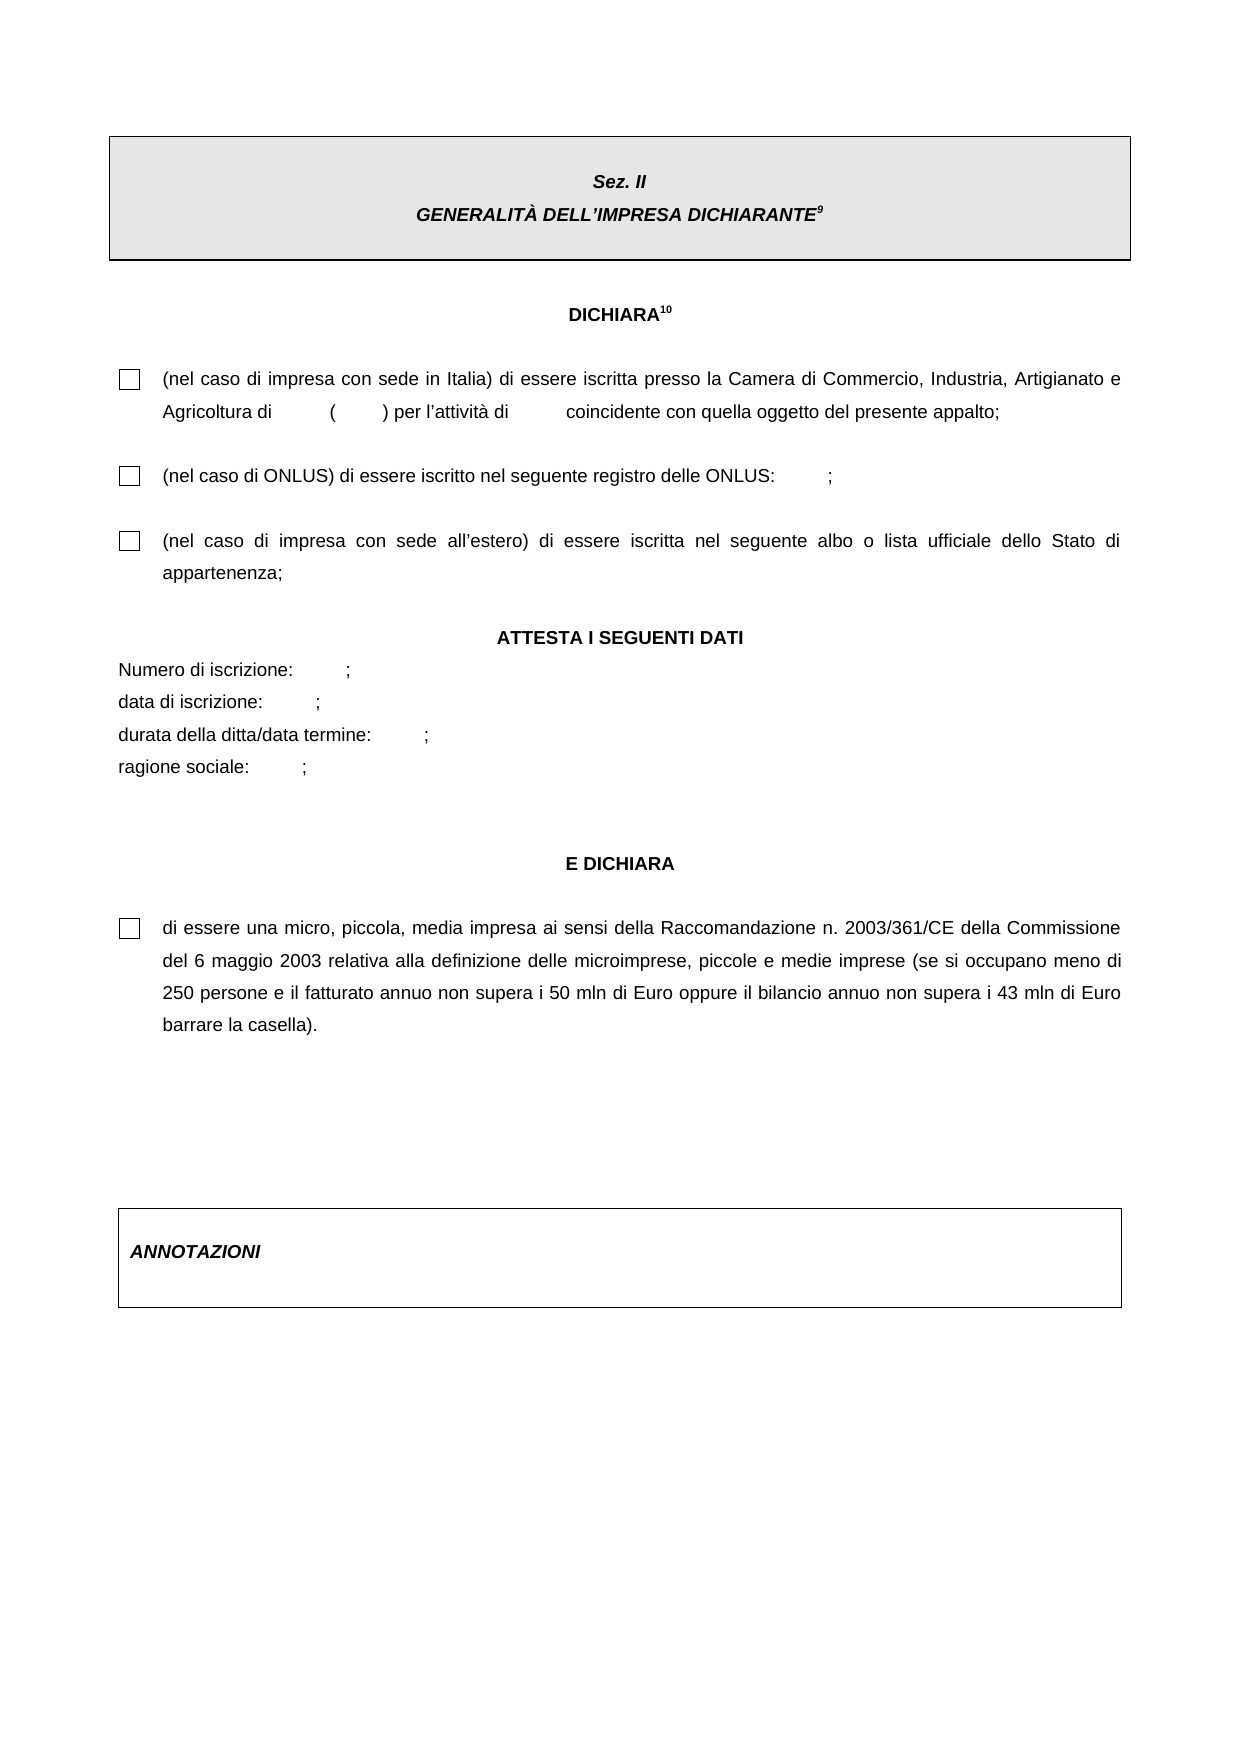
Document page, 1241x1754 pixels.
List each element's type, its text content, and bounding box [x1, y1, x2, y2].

text Sez. II [110, 168, 1130, 193]
text E DICHIARA [118, 852, 1122, 874]
text data di iscrizione: ; [118, 691, 1122, 713]
text (nel caso di ONLUS) di essere iscritto nel seguente registro delle ONLUS: ; [118, 465, 1122, 487]
text (nel caso di impresa con sede in Italia) di essere iscritta presso la Camera di Commercio, Industria, Artigianato e Agricoltura di ( ) per l’attività di coincidente con quella oggetto del presente appalto; [118, 368, 1122, 422]
text durata della ditta/data termine: ; [118, 723, 1122, 745]
text DICHIARA [118, 303, 1122, 325]
table_header ANNOTAZIONI [119, 1209, 1121, 1307]
text (nel caso di impresa con sede all’estero) di essere iscritta nel seguente albo o lista ufficiale dello Stato di appartenenza; [118, 529, 1122, 583]
text di essere una micro, piccola, media impresa ai sensi della Raccomandazione n. 2003/361/CE della Commissione del 6 maggio 2003 relativa alla definizione delle microimprese, piccole e medie imprese (se si occupano meno di 250 persone e il fatturato annuo non supera i 50 mln di Euro oppure il bilancio annuo non supera i 43 mln di Euro barrare la casella). [118, 917, 1122, 1036]
text Numero di iscrizione: ; [118, 659, 1122, 680]
text ATTESTA I SEGUENTI DATI [118, 626, 1122, 648]
text GENERALITÀ ’IMPRESA DICHIARANTE [110, 200, 1130, 225]
text ragione sociale: ; [118, 756, 1122, 777]
